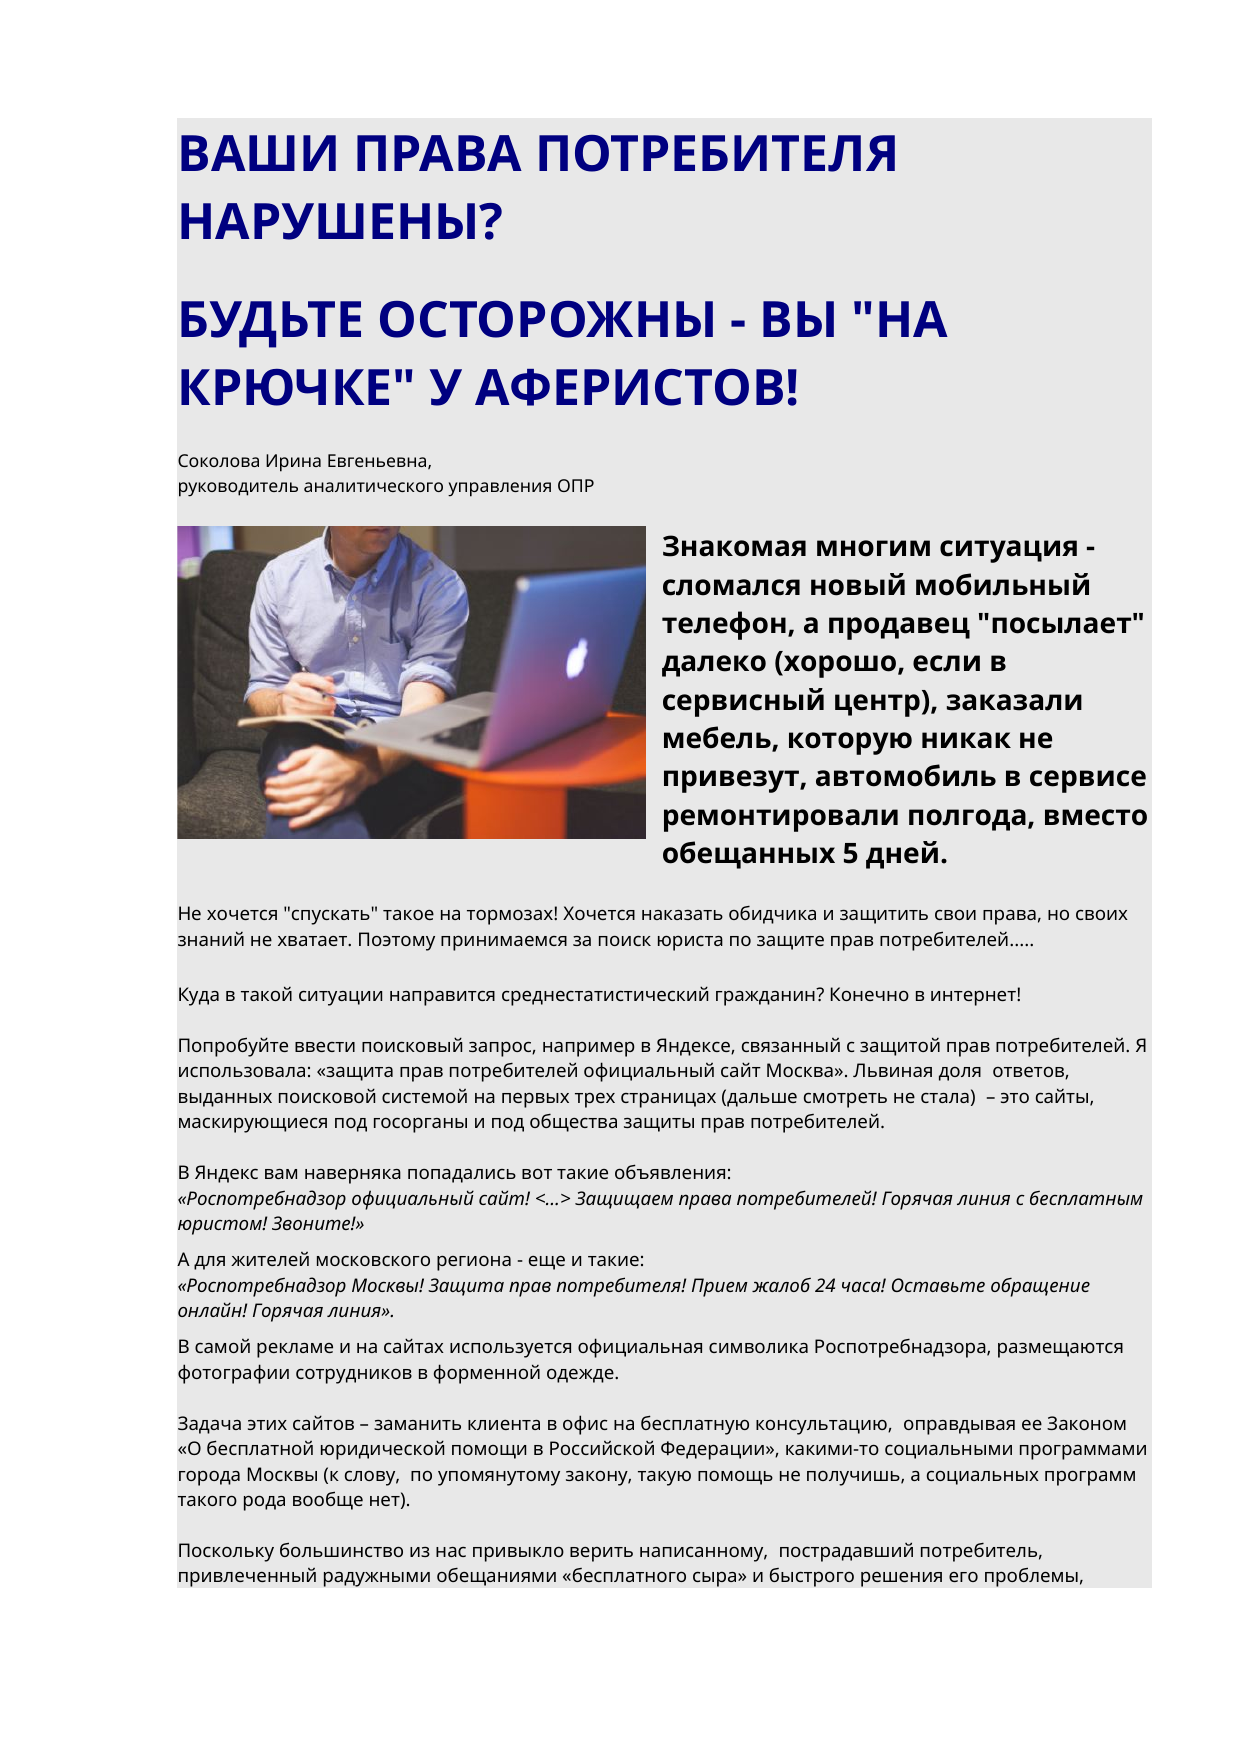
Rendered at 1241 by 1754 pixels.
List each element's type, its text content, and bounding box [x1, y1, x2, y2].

text БУДЬТЕ ОСТОРОЖНЫ - ВЫ "НА КРЮЧКЕ" У АФЕРИСТОВ! [177, 283, 1152, 420]
text Соколова Ирина Евгеньевна, руководитель аналитического управления ОПР [177, 449, 1152, 497]
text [177, 1537, 1152, 1588]
text «Роспотребнадзор официальный сайт! <…> Защищаем права потребителей! Горячая линия с бесплатным юристом! Звоните!» [177, 1185, 1152, 1236]
text «Роспотребнадзор Москвы! Защита прав потребителя! Прием жалоб 24 часа! Оставьте обращение онлайн! Горячая линия». [177, 1272, 1152, 1323]
picture [177, 526, 646, 839]
text А для жителей московского региона - еще и такие: [177, 1246, 1152, 1272]
text Куда в такой ситуации направится среднестатистический гражданин? Конечно в интернет! Попробуйте ввести поисковый запрос, например в Яндексе, связанный с защитой прав потребителей. Я использовала: «защита прав потребителей официальный сайт Москва». Львиная доля ответов, выданных поисковой системой на первых трех страницах (дальше смотреть не стала) – это сайты, маскирующиеся под госорганы и под общества защиты прав потребителей. В Яндекс вам наверняка попадались вот такие объявления: [177, 981, 1152, 1185]
text ВАШИ ПРАВА ПОТРЕБИТЕЛЯ НАРУШЕНЫ? [177, 118, 1152, 254]
text В самой рекламе и на сайтах используется официальная символика Роспотребнадзора, размещаются фотографии сотрудников в форменной одежде. Задача этих сайтов – заманить клиента в офис на бесплатную консультацию, оправдывая ее Законом «О бесплатной юридической помощи в Российской Федерации», какими-то социальными программами города Москвы (к слову, по упомянутому закону, такую помощь не получишь, а социальных программ такого рода вообще нет). [177, 1333, 1152, 1512]
text Не хочется "спускать" такое на тормозах! Хочется наказать обидчика и защитить свои права, но своих знаний не хватает. Поэтому принимаемся за поиск юриста по защите прав потребителей..... [177, 901, 1152, 952]
